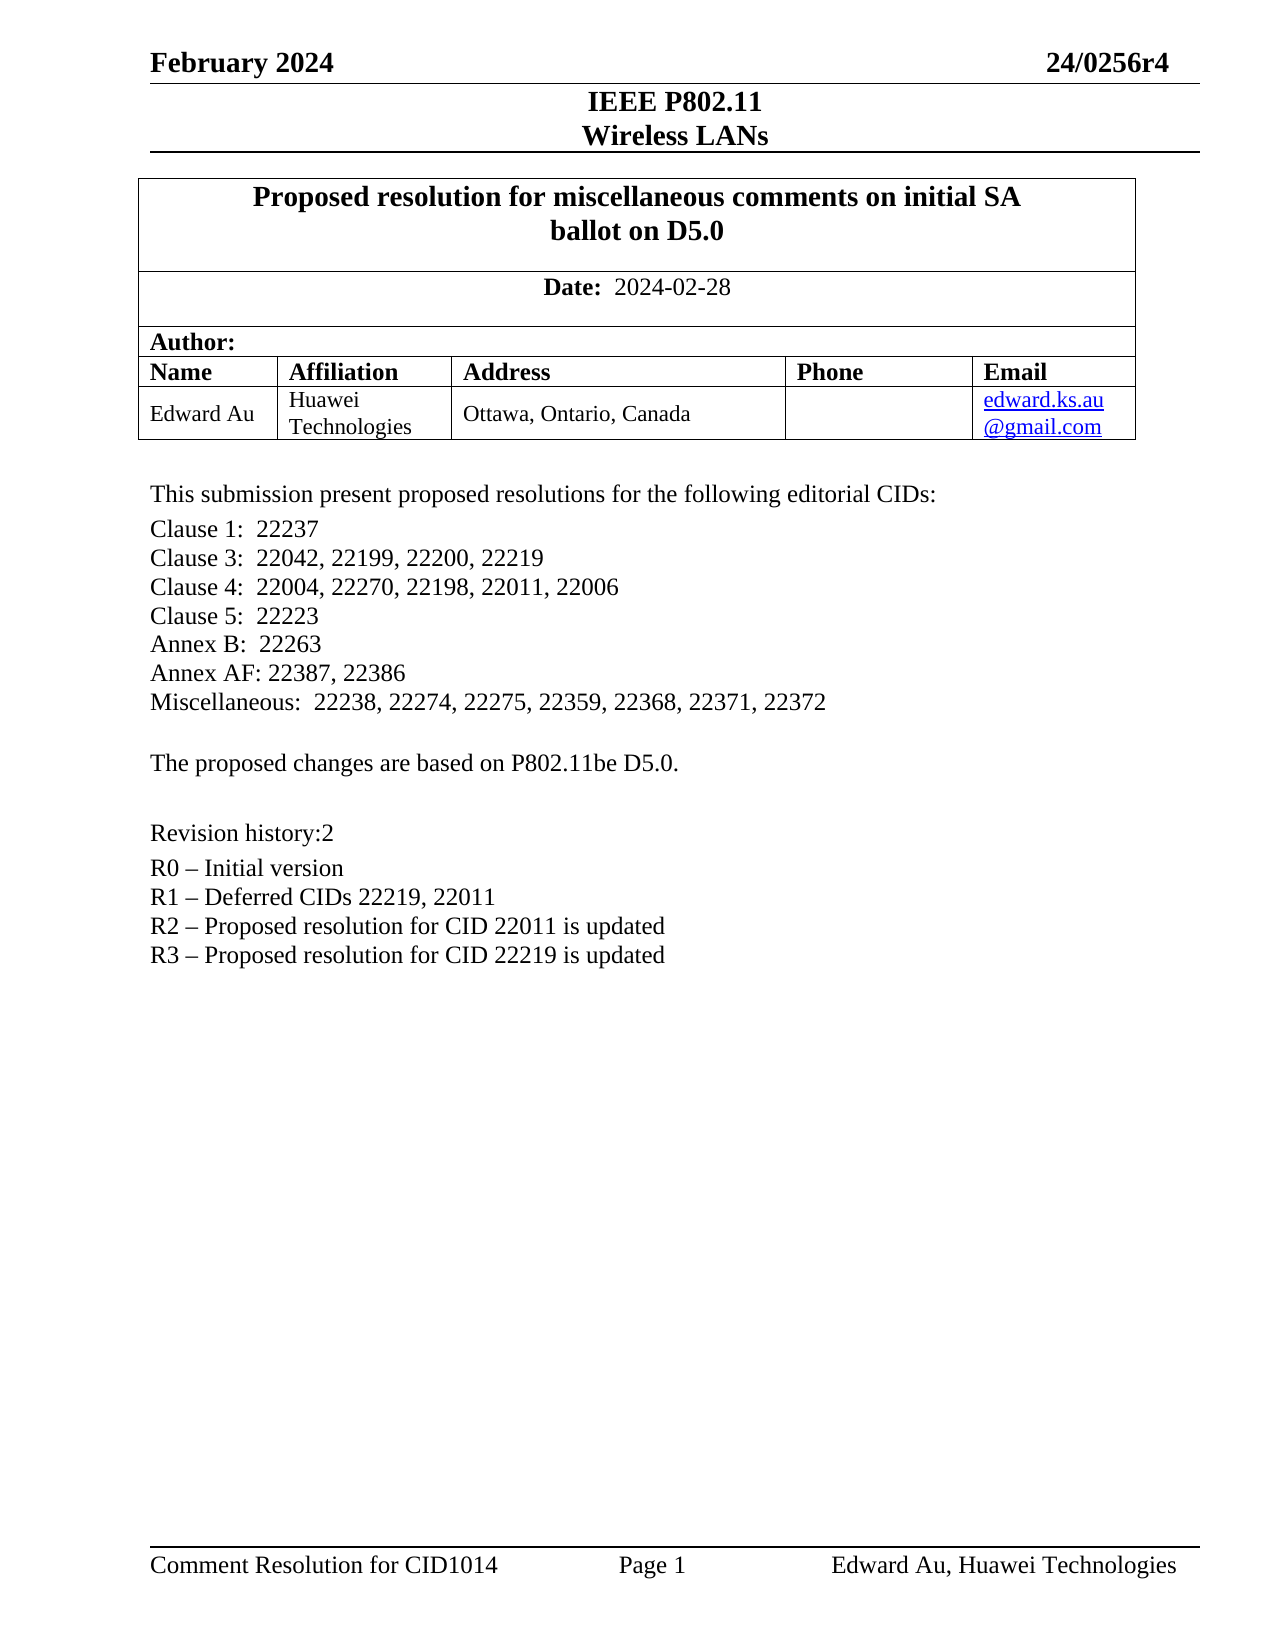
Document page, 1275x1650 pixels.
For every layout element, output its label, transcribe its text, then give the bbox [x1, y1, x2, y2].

subtitle R1 – Deferred CIDs 22219, 22011 [150, 882, 1200, 911]
table_cell Date: 2024-02-28 [139, 272, 1135, 326]
table_cell Ottawa, Ontario, Canada [452, 387, 785, 439]
table_cell edward.ks.au@gmail.com [973, 387, 1135, 439]
subtitle The proposed changes are based on P802.11be D5.0. [150, 748, 1200, 777]
text Annex B: 22263 [150, 629, 1200, 658]
table_cell Huawei Technologies [278, 387, 451, 439]
table_cell Address [452, 357, 785, 386]
table_cell Email [973, 357, 1135, 386]
subtitle This submission present proposed resolutions for the following editorial CIDs: [150, 479, 1200, 508]
text Clause 4: 22004, 22270, 22198, 22011, 22006 [150, 572, 1200, 601]
subtitle Revision history:2 [150, 818, 1200, 847]
text Miscellaneous: 22238, 22274, 22275, 22359, 22368, 22371, 22372 [150, 687, 1200, 716]
text Clause 3: 22042, 22199, 22200, 22219 [150, 543, 1200, 572]
table_cell Phone [786, 357, 972, 386]
table_cell Edward Au [139, 387, 277, 439]
text Clause 5: 22223 [150, 601, 1200, 629]
subtitle R0 – Initial version [150, 853, 1200, 882]
text Annex AF: 22387, 22386 [150, 658, 1200, 687]
table_header Proposed resolution for miscellaneous comments on initial SA ballot on D5.0 [139, 179, 1135, 271]
text Clause 1: 22237 [150, 514, 1200, 543]
subtitle R2 – Proposed resolution for CID 22011 is updated [150, 911, 1200, 940]
subtitle R3 – Proposed resolution for CID 22219 is updated [150, 940, 1200, 968]
table_cell Author: [139, 327, 1135, 356]
table_cell [786, 387, 972, 439]
table_cell Name [139, 357, 277, 386]
table_cell Affiliation [278, 357, 451, 386]
text IEEE P802.11 Wireless LANs [150, 84, 1200, 151]
